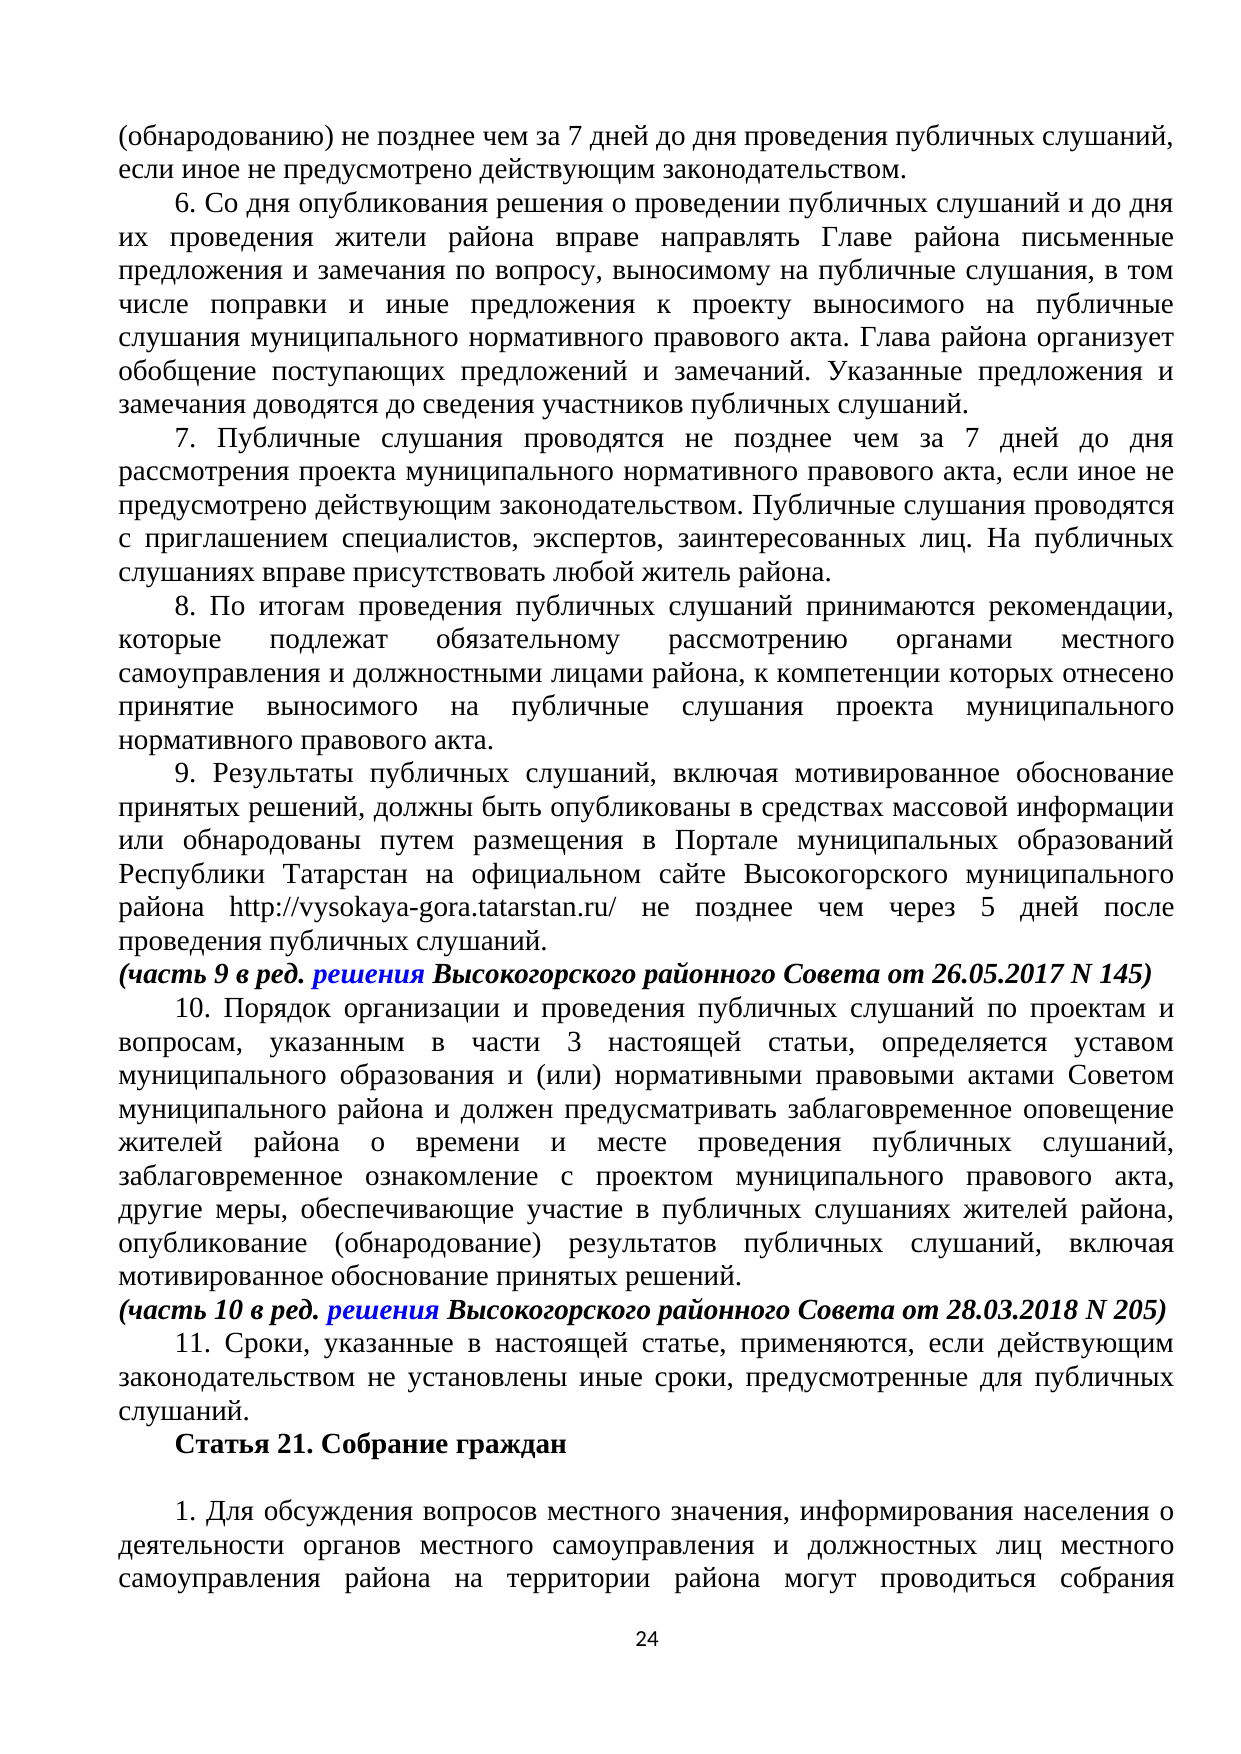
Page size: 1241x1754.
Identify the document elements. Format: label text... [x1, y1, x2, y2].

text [118, 118, 1175, 185]
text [118, 1493, 1175, 1594]
text (часть 10 в ред. решения Высокогорского районного Совета от 28.03.2018 N 205) [118, 1292, 1175, 1326]
text 8. По итогам проведения публичных слушаний принимаются рекомендации, которые подлежат обязательному рассмотрению органами местного самоуправления и должностными лицами района, к компетенции которых отнесено принятие выносимого на публичные слушания проекта муниципального нормативного правового акта. [118, 588, 1175, 755]
text 7. Публичные слушания проводятся не позднее чем за 7 дней до дня рассмотрения проекта муниципального нормативного правового акта, если иное не предусмотрено действующим законодательством. Публичные слушания проводятся с приглашением специалистов, экспертов, заинтересованных лиц. На публичных слушаниях вправе присутствовать любой житель района. [118, 420, 1175, 588]
text (часть 9 в ред. решения Высокогорского районного Совета от 26.05.2017 N 145) [118, 957, 1175, 990]
text 10. Порядок организации и проведения публичных слушаний по проектам и вопросам, указанным в части 3 настоящей статьи, определяется уставом муниципального образования и (или) нормативными правовыми актами Советом муниципального района и должен предусматривать заблаговременное оповещение жителей района о времени и месте проведения публичных слушаний, заблаговременное ознакомление с проектом муниципального правового акта, другие меры, обеспечивающие участие в публичных слушаниях жителей района, опубликование (обнародование) результатов публичных слушаний, включая мотивированное обоснование принятых решений. [118, 990, 1175, 1292]
text 6. Со дня опубликования решения о проведении публичных слушаний и до дня их проведения жители района вправе направлять Главе района письменные предложения и замечания по вопросу, выносимому на публичные слушания, в том числе поправки и иные предложения к проекту выносимого на публичные слушания муниципального нормативного правового акта. Глава района организует обобщение поступающих предложений и замечаний. Указанные предложения и замечания доводятся до сведения участников публичных слушаний. [118, 185, 1175, 420]
text 11. Сроки, указанные в настоящей статье, применяются, если действующим законодательством не установлены иные сроки, предусмотренные для публичных слушаний. [118, 1326, 1175, 1426]
text Статья 21. Собрание граждан [118, 1426, 1175, 1460]
text 9. Результаты публичных слушаний, включая мотивированное обоснование принятых решений, должны быть опубликованы в средствах массовой информации или обнародованы путем размещения в Портале муниципальных образований Республики Татарстан на официальном сайте Высокогорского муниципального района http://vysokaya-gora.tatarstan.ru/ не позднее чем через 5 дней после проведения публичных слушаний. [118, 755, 1175, 957]
